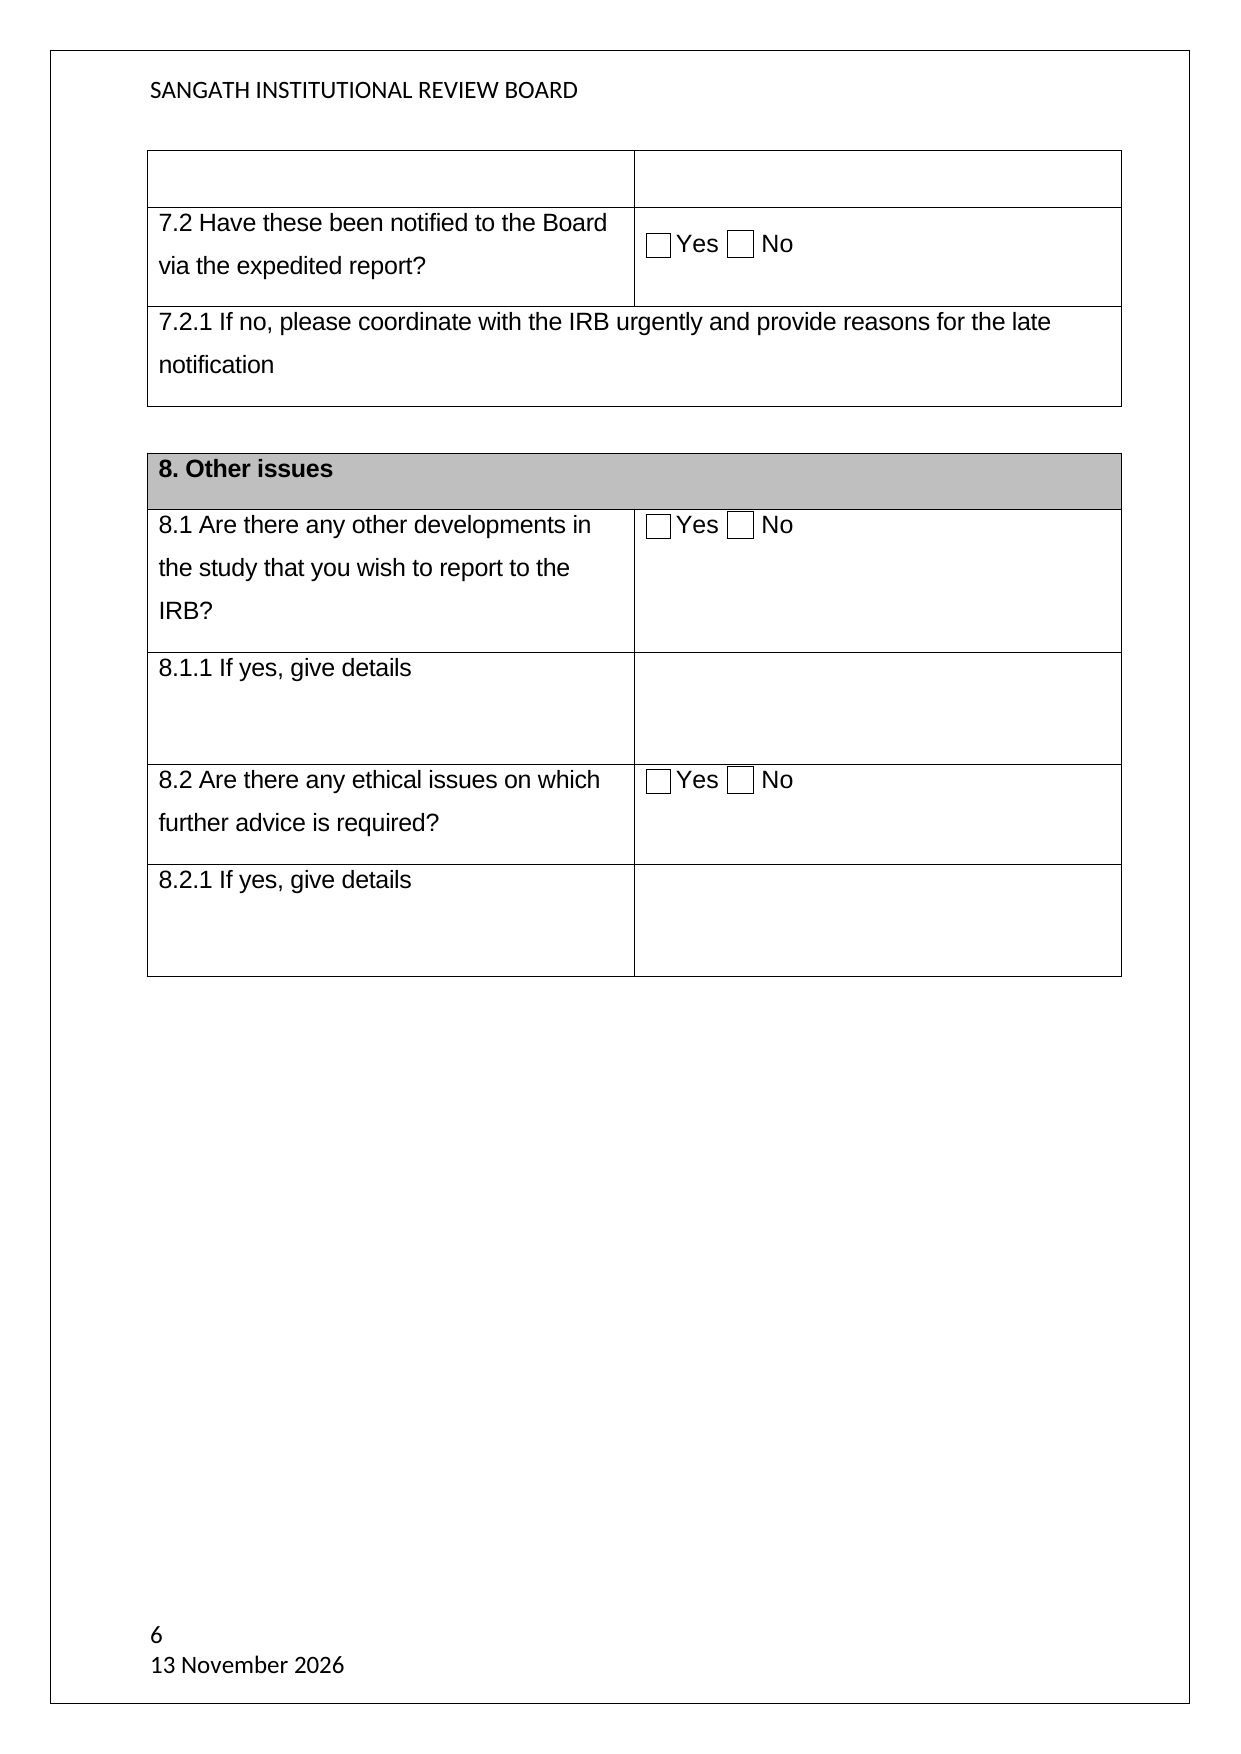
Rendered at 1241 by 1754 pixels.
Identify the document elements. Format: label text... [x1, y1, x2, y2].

table_cell 8.1.1 If yes, give details [148, 653, 634, 764]
table_cell Yes No [635, 765, 1121, 864]
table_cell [148, 151, 634, 207]
table_cell [635, 151, 1121, 207]
table_cell 7.2.1 If no, please coordinate with the IRB urgently and provide reasons for the late notification [148, 307, 1121, 406]
table_cell Yes No [635, 510, 1121, 652]
table_header 8. Other issues [148, 454, 1121, 509]
table_cell Yes No [635, 208, 1121, 306]
table_cell 8.1 Are there any other developments in the study that you wish to report to the IRB? [148, 510, 634, 652]
table_cell [635, 653, 1121, 764]
table_cell 7.2 Have these been notified to the Board via the expedited report? [148, 208, 634, 306]
table_cell [635, 865, 1121, 976]
table_cell 8.2 Are there any ethical issues on which further advice is required? [148, 765, 634, 864]
table_cell 8.2.1 If yes, give details [148, 865, 634, 976]
